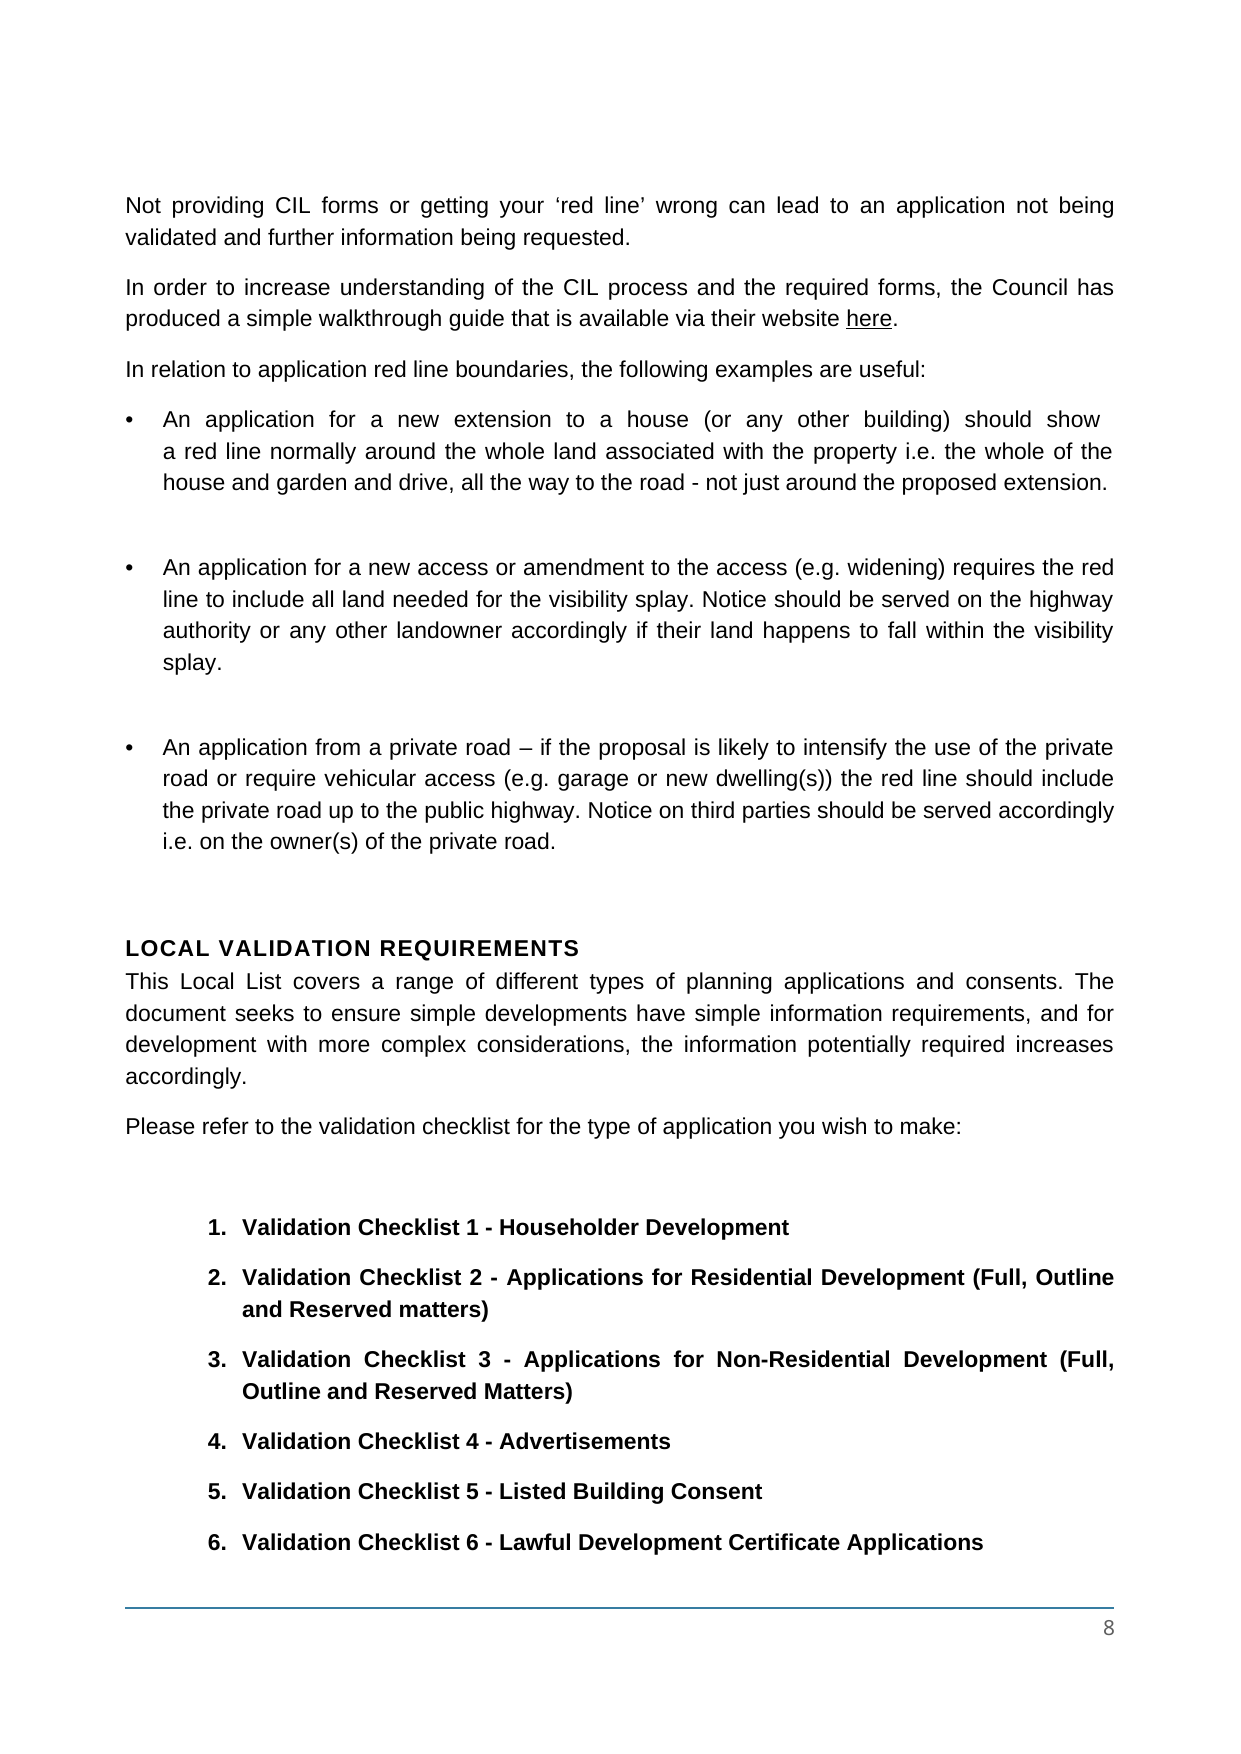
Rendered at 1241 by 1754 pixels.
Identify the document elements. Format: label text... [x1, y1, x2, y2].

list An application for a new access or amendment to the access (e.g. widening) requires the red line to include all land needed for the visibility splay. Notice should be served on the highway authority or any other landowner accordingly if their land happens to fall within the visibility splay. [125, 554, 1115, 709]
text Not providing CIL forms or getting your ‘red line’ wrong can lead to an application not being validated and further information being requested. [125, 192, 1115, 250]
subtitle Local Validation Requirements [125, 935, 1115, 961]
list Validation Checklist 3 - Applications for Non-Residential Development (Full, Outline and Reserved Matters) [208, 1346, 1115, 1404]
text In relation to application red line boundaries, the following examples are useful: [125, 356, 1115, 382]
text Please refer to the validation checklist for the type of application you wish to make: [125, 1113, 1115, 1140]
list Validation Checklist 6 - Lawful Development Certificate Applications [208, 1529, 1115, 1555]
list Validation Checklist 4 - Advertisements [208, 1428, 1115, 1454]
list Validation Checklist 2 - Applications for Residential Development (Full, Outline and Reserved matters) [208, 1264, 1115, 1322]
text In order to increase understanding of the CIL process and the required forms, the Council has produced a simple walkthrough guide that is available via their website here. [125, 300, 1115, 332]
list Validation Checklist 1 - Householder Development [208, 1214, 1115, 1240]
list An application for a new extension to a house (or any other building) should show a red line normally around the whole land associated with the property i.e. the whole of the house and garden and drive, all the way to the road - not just around the proposed extension. [125, 406, 1115, 529]
list Validation Checklist 5 - Listed Building Consent [208, 1478, 1115, 1505]
text This Local List covers a range of different types of planning applications and consents. The document seeks to ensure simple developments have simple information requirements, and for development with more complex considerations, the information potentially required increases accordingly. [125, 968, 1115, 1089]
list An application from a private road – if the proposal is likely to intensify the use of the private road or require vehicular access (e.g. garage or new dwelling(s)) the red line should include the private road up to the public highway. Notice on third parties should be served accordingly i.e. on the owner(s) of the private road. [125, 733, 1115, 854]
